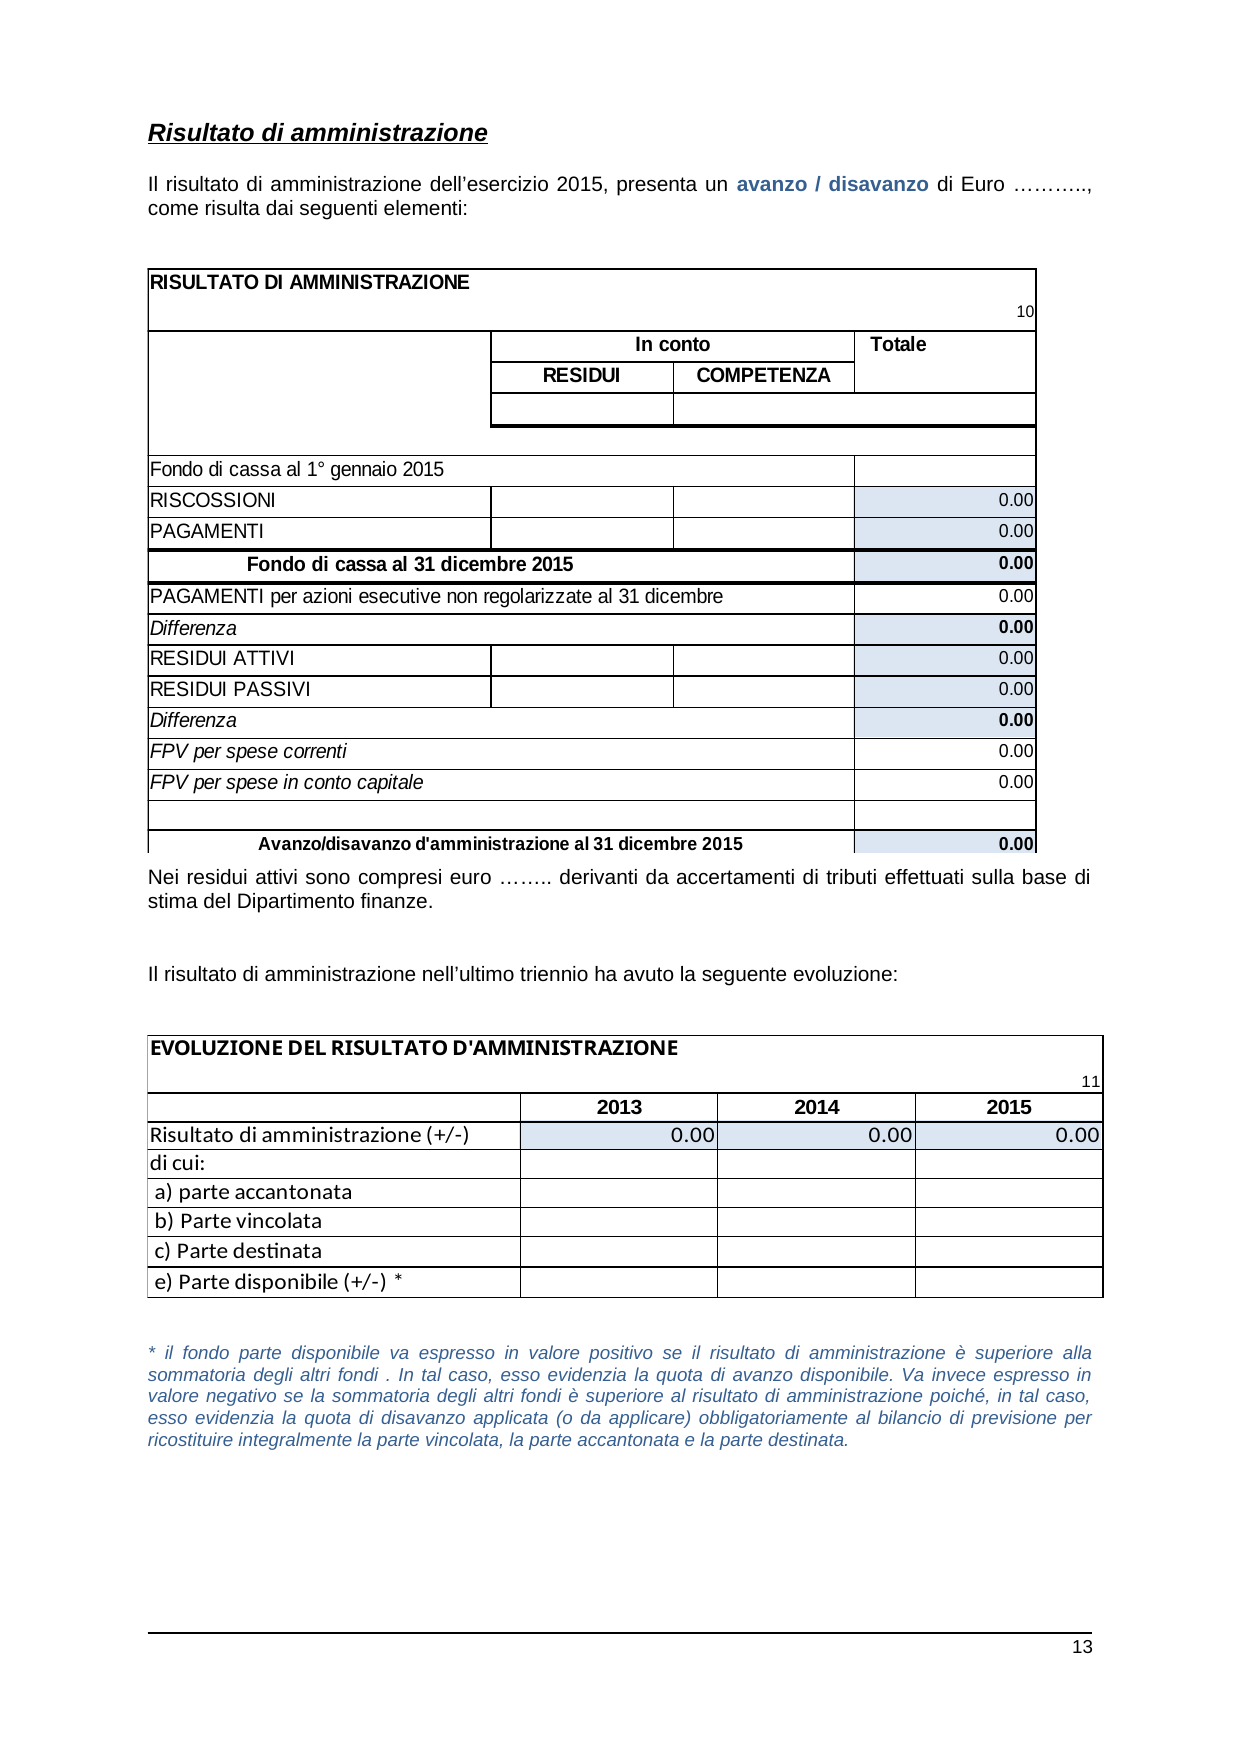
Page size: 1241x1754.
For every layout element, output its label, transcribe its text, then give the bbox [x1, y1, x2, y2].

text * il fondo parte disponibile va espresso in valore positivo se il risultato di amministrazione è superiore alla sommatoria degli altri fondi . In tal caso, esso evidenzia la quota di avanzo disponibile. Va invece espresso in valore negativo se la sommatoria degli altri fondi è superiore al risultato di amministrazione poiché, in tal caso, esso evidenzia la quota di disavanzo applicata (o da applicare) obbligatoriamente al bilancio di previsione per ricostituire integralmente la parte vincolata, la parte accantonata e la parte destinata. [148, 1342, 1092, 1450]
text Il risultato di amministrazione dell’esercizio 2015, presenta un avanzo / disavanzo di Euro ……….., come risulta dai seguenti elementi: [148, 172, 1092, 220]
text Il risultato di amministrazione nell’ultimo triennio ha avuto la seguente evoluzione: [148, 962, 1092, 986]
subtitle Risultato di amministrazione [148, 118, 1092, 147]
text Nei residui attivi sono compresi euro …….. derivanti da accertamenti di tributi effettuati sulla base di stima del Dipartimento finanze. [148, 865, 1092, 913]
